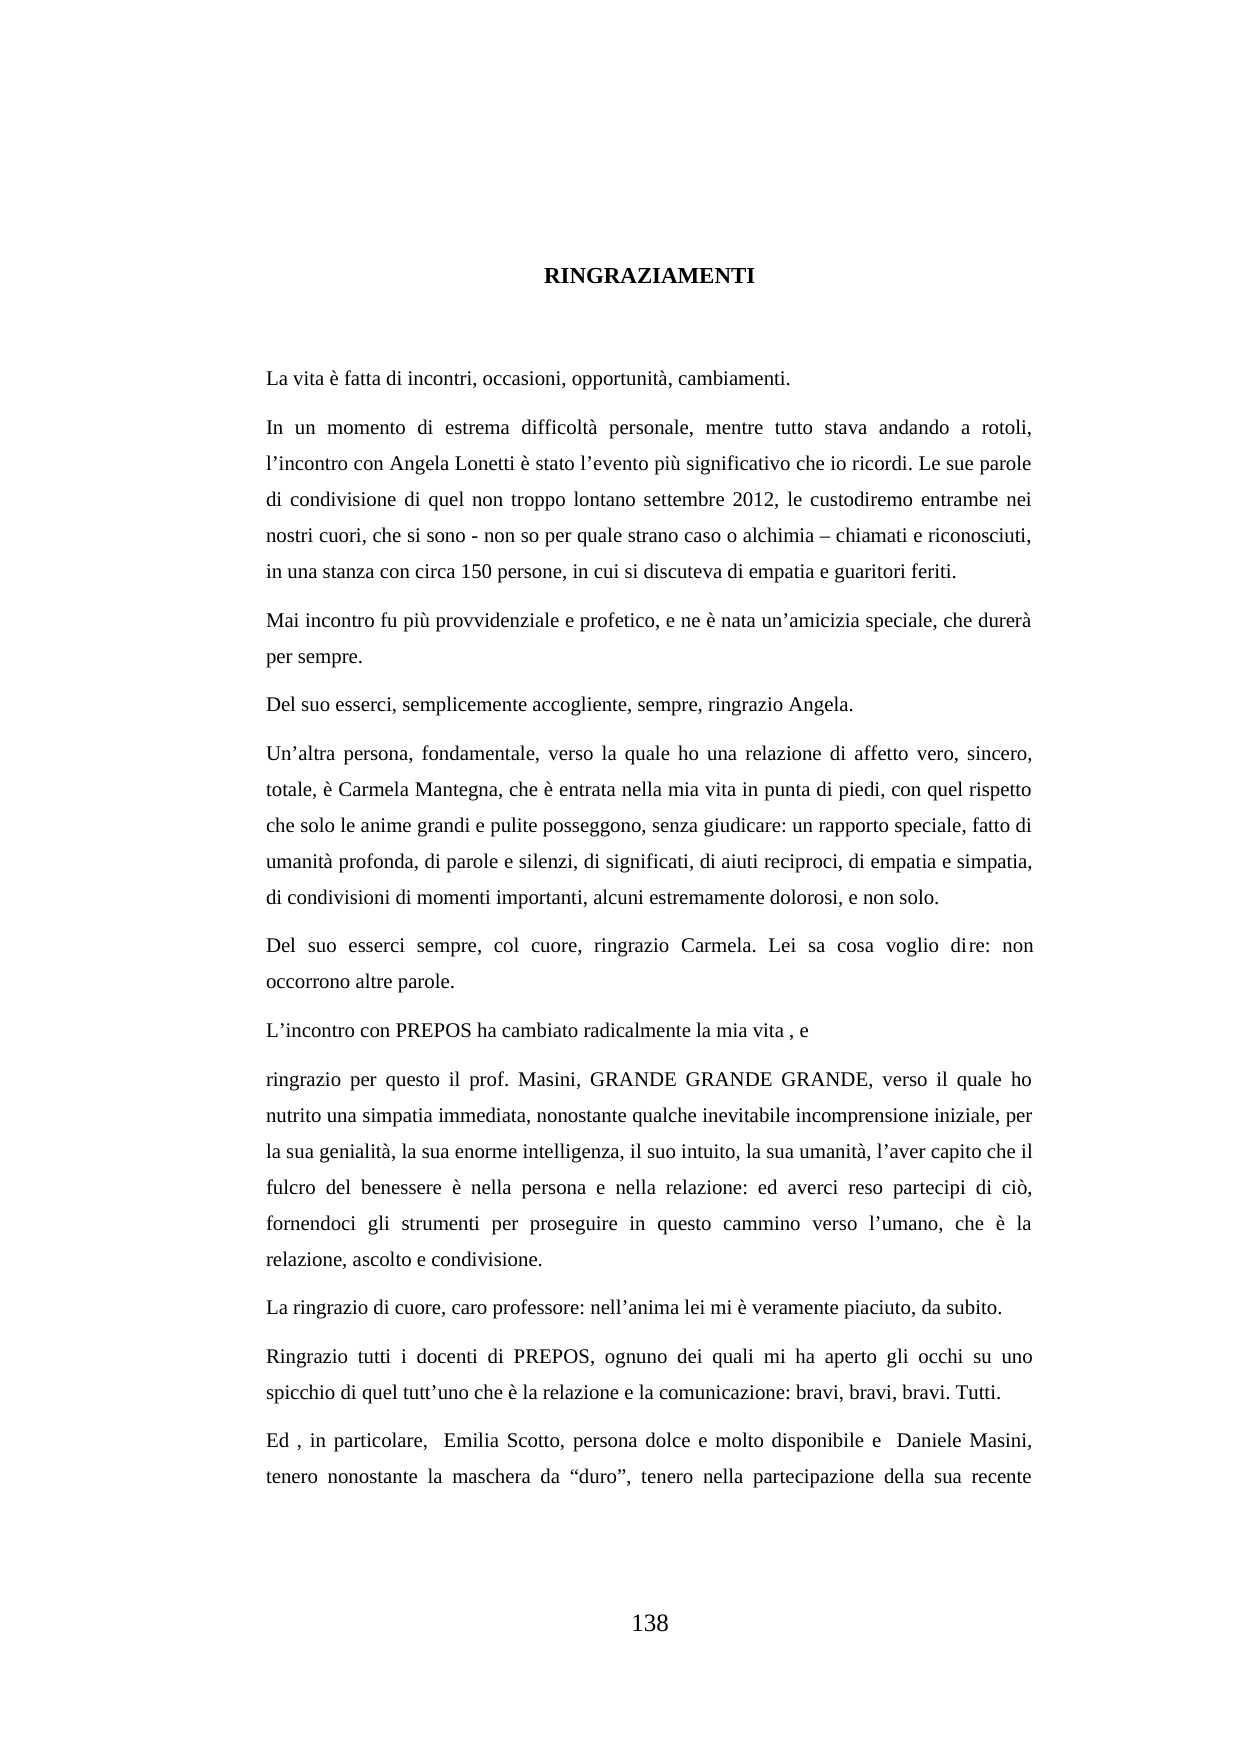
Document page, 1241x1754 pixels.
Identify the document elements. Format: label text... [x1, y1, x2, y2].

text Mai incontro fu più provvidenziale e profetico, e ne è nata un’amicizia speciale, che durerà per sempre. [266, 608, 1033, 668]
text La vita è fatta di incontri, occasioni, opportunità, cambiamenti. [266, 366, 1033, 390]
text In un momento di estrema difficoltà personale, mentre tutto stava andando a rotoli, l’incontro con Angela Lonetti è stato l’evento più significativo che io ricordi. Le sue parole di condivisione di quel non troppo lontano settembre 2012, le custodiremo entrambe nei nostri cuori, che si sono - non so per quale strano caso o alchimia – chiamati e riconosciuti, in una stanza con circa 150 persone, in cui si discuteva di empatia e guaritori feriti. [266, 415, 1033, 583]
text Un’altra persona, fondamentale, verso la quale ho una relazione di affetto vero, sincero, totale, è Carmela Mantegna, che è entrata nella mia vita in punta di piedi, con quel rispetto che solo le anime grandi e pulite posseggono, senza giudicare: un rapporto speciale, fatto di umanità profonda, di parole e silenzi, di significati, di aiuti reciproci, di empatia e simpatia, di condivisioni di momenti importanti, alcuni estremamente dolorosi, e non solo. [266, 741, 1033, 909]
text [266, 1428, 1033, 1488]
text L’incontro con PREPOS ha cambiato radicalmente la mia vita , e [266, 1018, 1033, 1042]
text RINGRAZIAMENTI [266, 262, 1033, 289]
text Del suo esserci sempre, col cuore, ringrazio Carmela. Lei sa cosa voglio dire: non occorrono altre parole. [266, 933, 1033, 993]
text Del suo esserci, semplicemente accogliente, sempre, ringrazio Angela. [266, 692, 1033, 716]
text Ringrazio tutti i docenti di PREPOS, ognuno dei quali mi ha aperto gli occhi su uno spicchio di quel tutt’uno che è la relazione e la comunicazione: bravi, bravi, bravi. Tutti. [266, 1344, 1033, 1404]
text La ringrazio di cuore, caro professore: nell’anima lei mi è veramente piaciuto, da subito. [266, 1295, 1033, 1319]
text ringrazio per questo il prof. Masini, GRANDE GRANDE GRANDE, verso il quale ho nutrito una simpatia immediata, nonostante qualche inevitabile incomprensione iniziale, per la sua genialità, la sua enorme intelligenza, il suo intuito, la sua umanità, l’aver capito che il fulcro del benessere è nella persona e nella relazione: ed averci reso partecipi di ciò, fornendoci gli strumenti per proseguire in questo cammino verso l’umano, che è la relazione, ascolto e condivisione. [266, 1067, 1033, 1271]
